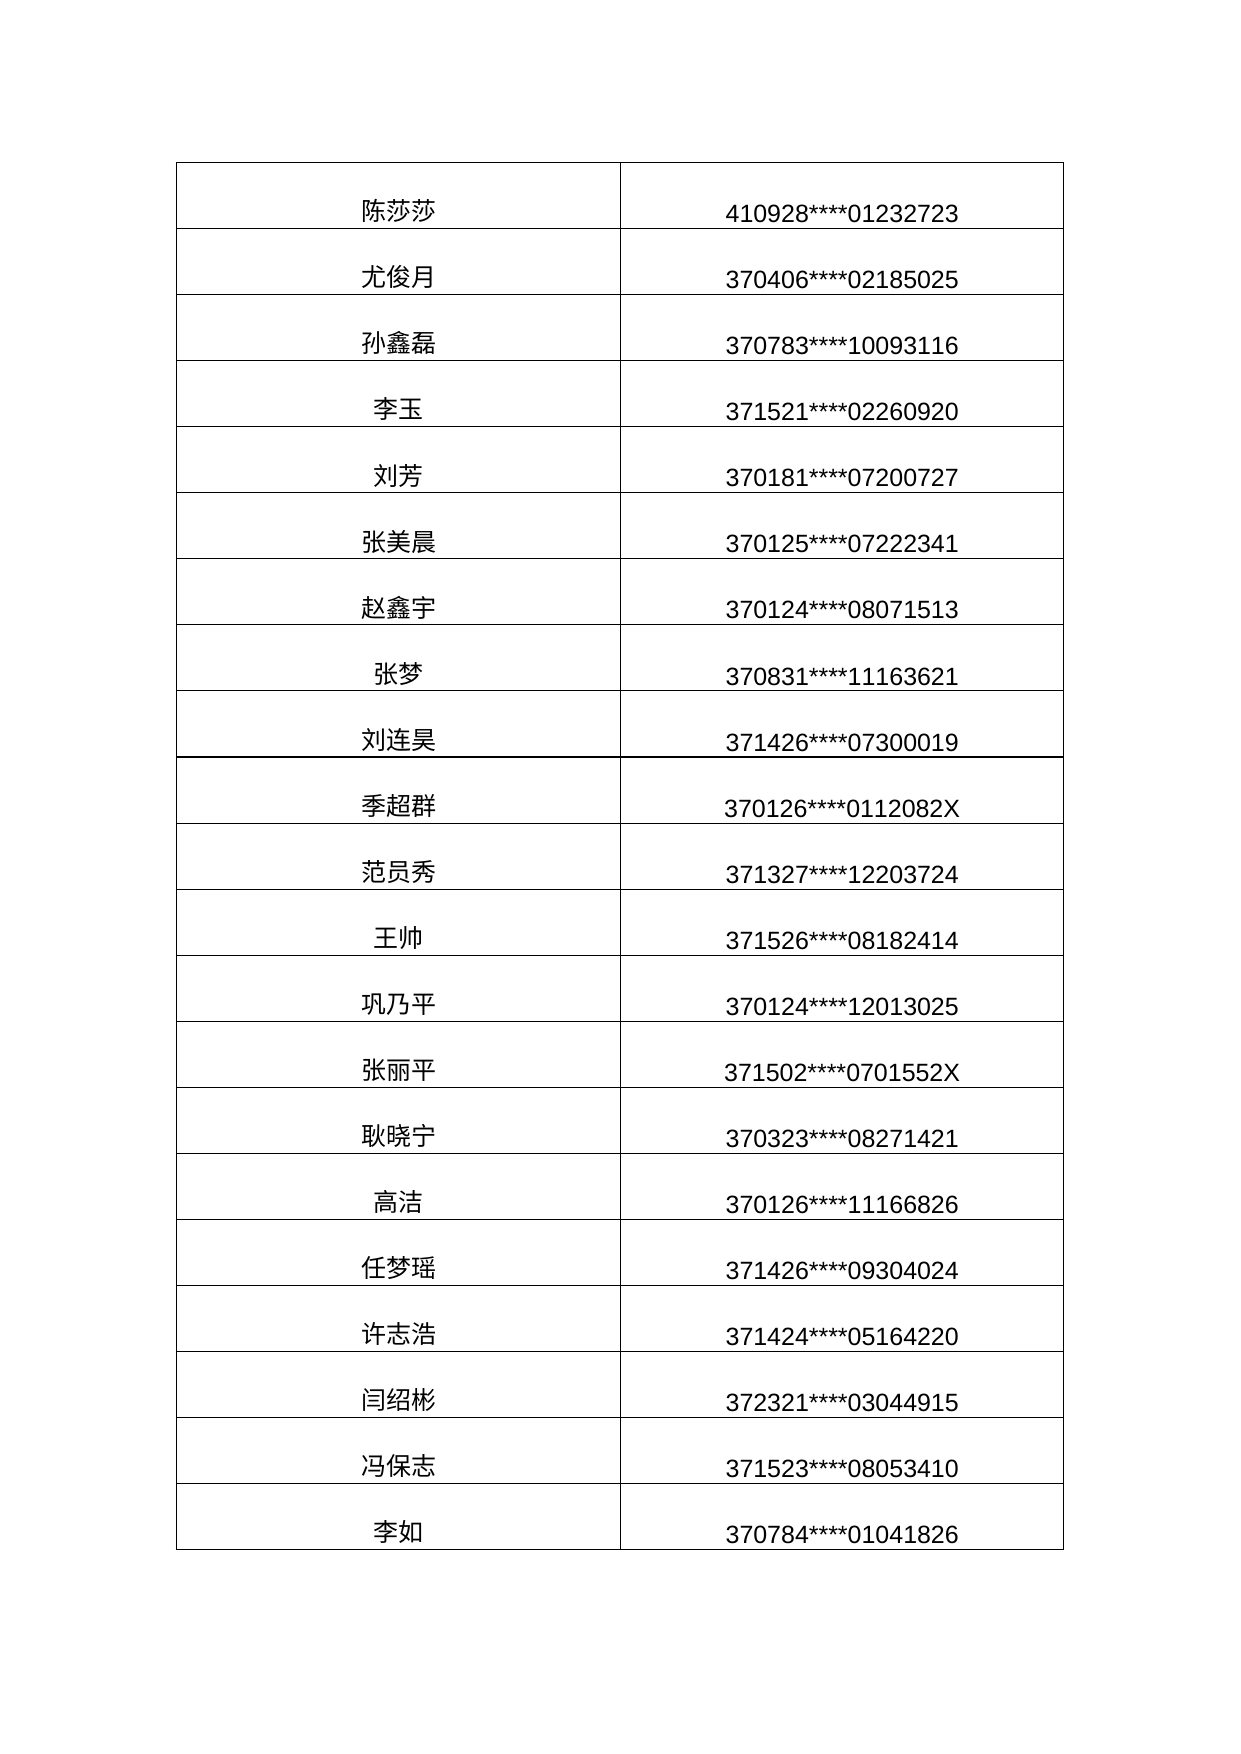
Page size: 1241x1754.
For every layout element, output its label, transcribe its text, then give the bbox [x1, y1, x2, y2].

table_cell 赵鑫宇 [177, 559, 620, 624]
table_cell 370406****02185025 [621, 229, 1063, 294]
table_cell 尤俊月 [177, 229, 620, 294]
table_cell 371502****0701552X [621, 1022, 1063, 1087]
table_cell 张美晨 [177, 493, 620, 558]
table_cell 370323****08271421 [621, 1088, 1063, 1153]
table_cell 371424****05164220 [621, 1286, 1063, 1351]
table_cell 370124****12013025 [621, 956, 1063, 1021]
table_cell 370125****07222341 [621, 493, 1063, 558]
table_cell 李如 [177, 1484, 620, 1549]
table_cell 371523****08053410 [621, 1418, 1063, 1483]
table_cell 370126****11166826 [621, 1154, 1063, 1219]
table_cell 372321****03044915 [621, 1352, 1063, 1417]
table_cell 李玉 [177, 361, 620, 426]
table_cell 季超群 [177, 758, 620, 822]
table_cell 孙鑫磊 [177, 295, 620, 360]
table_cell 410928****01232723 [621, 163, 1063, 228]
table_cell 张梦 [177, 625, 620, 690]
table_cell 370831****11163621 [621, 625, 1063, 690]
table_cell 370783****10093116 [621, 295, 1063, 360]
table_cell 刘连昊 [177, 691, 620, 756]
table_cell 范员秀 [177, 824, 620, 888]
table_cell 高洁 [177, 1154, 620, 1219]
table_cell 耿晓宁 [177, 1088, 620, 1153]
table_cell 370181****07200727 [621, 427, 1063, 492]
table_cell 371426****09304024 [621, 1220, 1063, 1285]
table_cell 许志浩 [177, 1286, 620, 1351]
table_cell 370126****0112082X [621, 758, 1063, 822]
table_cell 张丽平 [177, 1022, 620, 1087]
table_cell 王帅 [177, 890, 620, 954]
table_cell 巩乃平 [177, 956, 620, 1021]
table_cell 陈莎莎 [177, 163, 620, 228]
table_cell 371526****08182414 [621, 890, 1063, 954]
table_cell 371327****12203724 [621, 824, 1063, 888]
table_cell 370784****01041826 [621, 1484, 1063, 1549]
table_cell 闫绍彬 [177, 1352, 620, 1417]
table_cell 370124****08071513 [621, 559, 1063, 624]
table_cell 冯保志 [177, 1418, 620, 1483]
table_cell 任梦瑶 [177, 1220, 620, 1285]
table_cell 刘芳 [177, 427, 620, 492]
table_cell 371521****02260920 [621, 361, 1063, 426]
table_cell 371426****07300019 [621, 691, 1063, 756]
